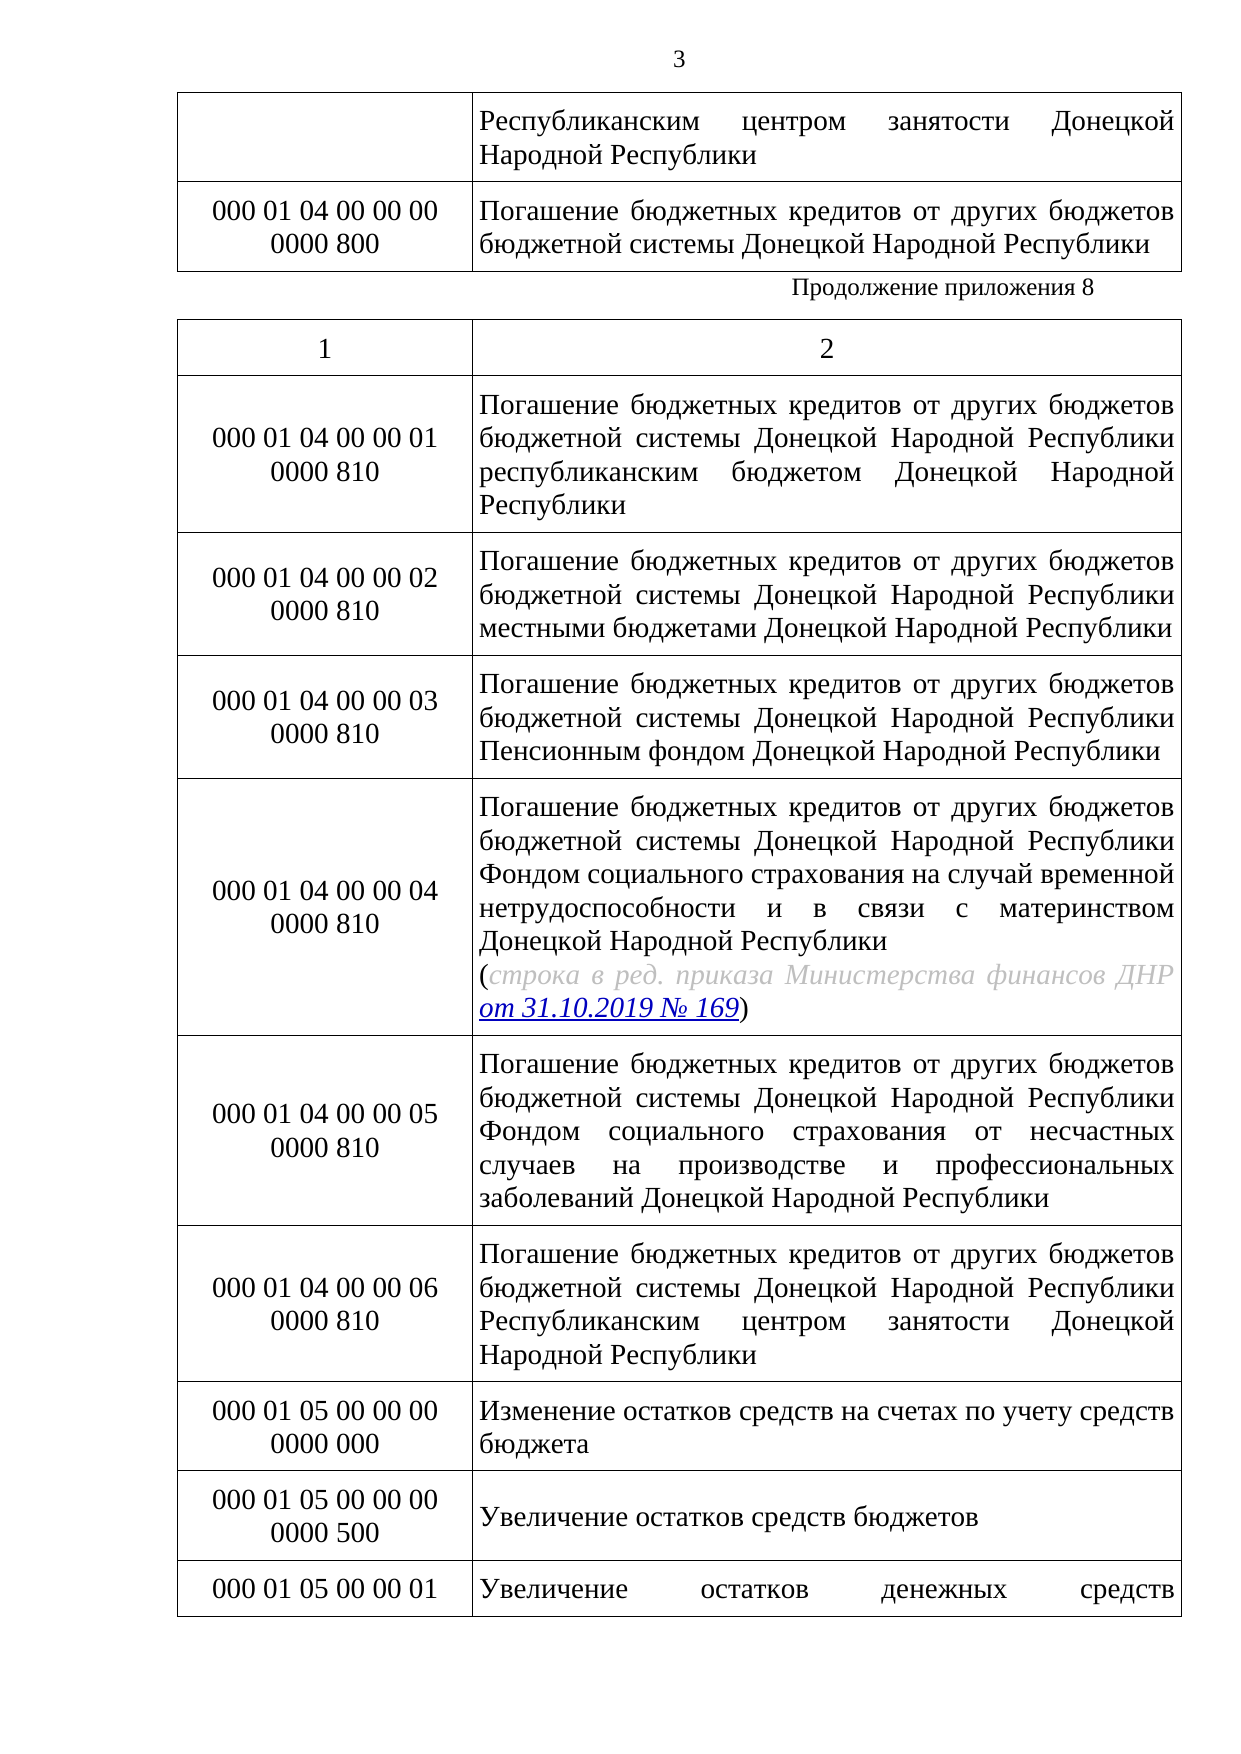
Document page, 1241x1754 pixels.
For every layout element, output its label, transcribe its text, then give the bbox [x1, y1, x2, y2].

table_cell Погашение бюджетных кредитов от других бюджетов бюджетной системы Донецкой Народной Республики Фондом социального страхования от несчастных случаев на производстве и профессиональных заболеваний Донецкой Народной Республики [473, 1036, 1181, 1224]
table_cell 000 01 04 00 00 05 0000 810 [178, 1036, 472, 1224]
table_header 1 [178, 320, 472, 375]
table_cell Погашение бюджетных кредитов от других бюджетов бюджетной системы Донецкой Народной Республики [473, 182, 1181, 271]
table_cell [473, 93, 1181, 181]
table_cell 000 01 04 00 00 06 0000 810 [178, 1226, 472, 1381]
table_cell 000 01 04 00 00 02 0000 810 [178, 533, 472, 654]
table_cell 000 01 04 00 00 04 0000 810 [178, 779, 472, 1034]
table_cell 000 01 04 00 00 01 0000 810 [178, 376, 472, 532]
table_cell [178, 1561, 472, 1616]
table_cell Погашение бюджетных кредитов от других бюджетов бюджетной системы Донецкой Народной Республики Республиканским центром занятости Донецкой Народной Республики [473, 1226, 1181, 1381]
table_header 2 [473, 320, 1181, 375]
table_cell 000 01 05 00 00 00 0000 500 [178, 1471, 472, 1560]
text Продолжение приложения 8 [791, 272, 1181, 300]
table_cell Изменение остатков средств на счетах по учету средств бюджета [473, 1382, 1181, 1470]
table_cell Погашение бюджетных кредитов от других бюджетов бюджетной системы Донецкой Народной Республики Фондом социального страхования на случай временной нетрудоспособности и в связи с материнством Донецкой Народной Республики (строка в ред. приказа Министерства финансов ДНР от 31.10.2019 № 169) [473, 779, 1181, 1034]
table_cell 000 01 05 00 00 00 0000 000 [178, 1382, 472, 1470]
table_cell 000 01 04 00 00 03 0000 810 [178, 656, 472, 777]
table_cell Погашение бюджетных кредитов от других бюджетов бюджетной системы Донецкой Народной Республики Пенсионным фондом Донецкой Народной Республики [473, 656, 1181, 777]
table_cell 000 01 04 00 00 00 0000 800 [178, 182, 472, 271]
table_cell Увеличение остатков средств бюджетов [473, 1471, 1181, 1560]
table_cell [473, 1561, 1181, 1616]
table_cell Погашение бюджетных кредитов от других бюджетов бюджетной системы Донецкой Народной Республики местными бюджетами Донецкой Народной Республики [473, 533, 1181, 654]
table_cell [178, 93, 472, 181]
table_cell Погашение бюджетных кредитов от других бюджетов бюджетной системы Донецкой Народной Республики республиканским бюджетом Донецкой Народной Республики [473, 376, 1181, 532]
